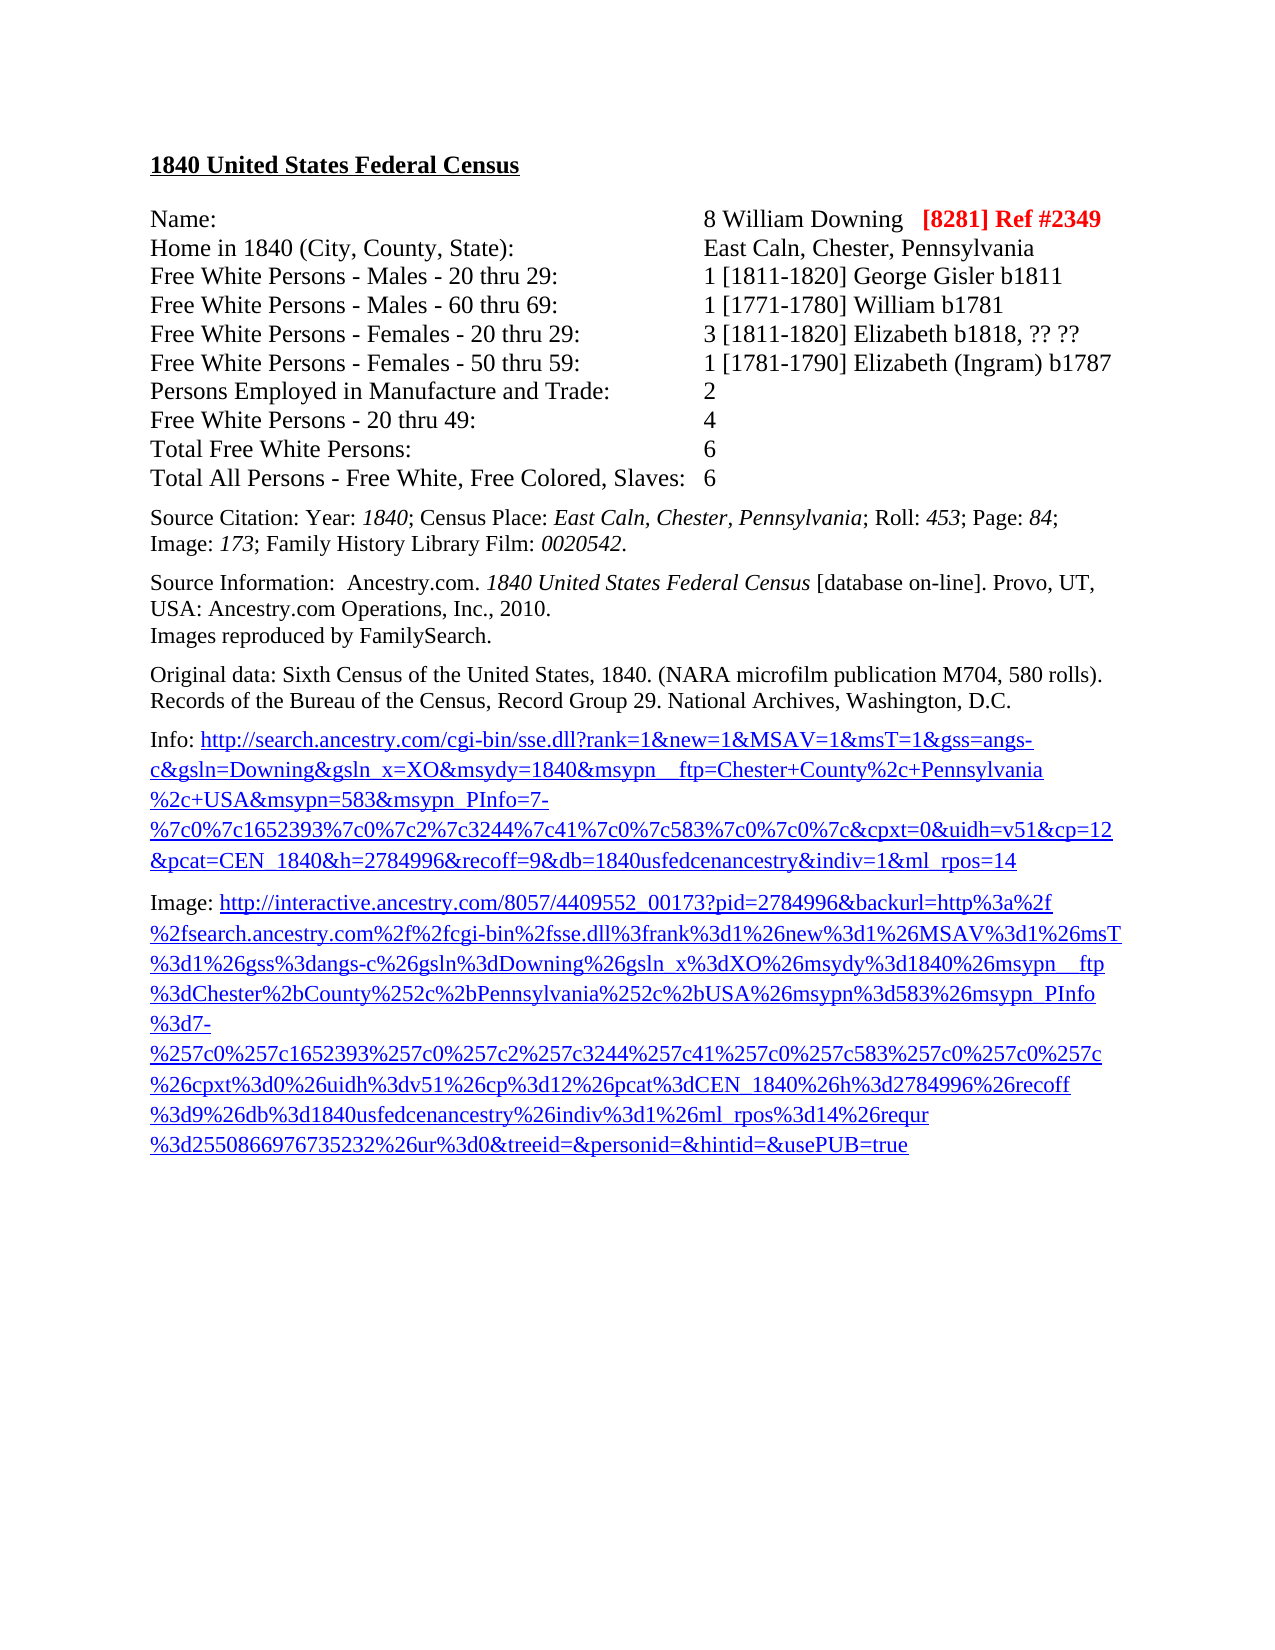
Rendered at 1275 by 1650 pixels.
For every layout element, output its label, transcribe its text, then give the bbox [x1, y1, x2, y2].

text Source Citation: Year: 1840; Census Place: East Caln, Chester, Pennsylvania; Roll: 453; Page: 84; Image: 173; Family History Library Film: 0020542. [150, 504, 1125, 557]
table_cell Free White Persons - Males - 20 thru 29: [150, 261, 703, 290]
table_cell 6 [703, 463, 1125, 491]
table_header Name: [150, 204, 703, 233]
text Original data: Sixth Census of the United States, 1840. (NARA microfilm publication M704, 580 rolls). Records of the Bureau of the Census, Record Group 29. National Archives, Washington, D.C. [150, 661, 1125, 713]
table_cell Total Free White Persons: [150, 434, 703, 463]
table_cell 6 [703, 434, 1125, 463]
table_cell 4 [703, 405, 1125, 434]
text Image: http://interactive.ancestry.com/8057/4409552_00173?pid=2784996&backurl=http%3a%2f%2fsearch.ancestry.com%2f%2fcgi-bin%2fsse.dll%3frank%3d1%26new%3d1%26MSAV%3d1%26msT%3d1%26gss%3dangs-c%26gsln%3dDowning%26gsln_x%3dXO%26msydy%3d1840%26msypn__ftp%3dChester%2bCounty%252c%2bPennsylvania%252c%2bUSA%26msypn%3d583%26msypn_PInfo%3d7-%257c0%257c1652393%257c0%257c2%257c3244%257c41%257c0%257c583%257c0%257c0%257c%26cpxt%3d0%26uidh%3dv51%26cp%3d12%26pcat%3dCEN_1840%26h%3d2784996%26recoff%3d9%26db%3d1840usfedcenancestry%26indiv%3d1%26ml_rpos%3d14%26requr%3d2550866976735232%26ur%3d0&treeid=&personid=&hintid=&usePUB=true [150, 889, 1125, 1157]
table_cell Free White Persons - Females - 50 thru 59: [150, 348, 703, 376]
table_cell 1 [1781-1790] Elizabeth (Ingram) b1787 [703, 348, 1125, 376]
table_cell East Caln, Chester, Pennsylvania [703, 233, 1125, 261]
table_cell 3 [1811-1820] Elizabeth b1818, ?? ?? [703, 319, 1125, 348]
table_cell Free White Persons - Females - 20 thru 29: [150, 319, 703, 348]
table_cell 2 [703, 376, 1125, 405]
table_cell Persons Employed in Manufacture and Trade: [150, 376, 703, 405]
table_cell 1 [1811-1820] George Gisler b1811 [703, 261, 1125, 290]
table_cell Home in 1840 (City, County, State): [150, 233, 703, 261]
table_cell 1 [1771-1780] William b1781 [703, 290, 1125, 319]
table_header 8 William Downing [8281] Ref #2349 [703, 204, 1125, 233]
table_cell Free White Persons - 20 thru 49: [150, 405, 703, 434]
text Source Information: Ancestry.com. 1840 United States Federal Census [database on-line]. Provo, UT, USA: Ancestry.com Operations, Inc., 2010. Images reproduced by FamilySearch. [150, 569, 1125, 648]
table_cell Total All Persons - Free White, Free Colored, Slaves: [150, 463, 703, 491]
table_cell Free White Persons - Males - 60 thru 69: [150, 290, 703, 319]
text 1840 United States Federal Census [150, 150, 1125, 179]
text Info: http://search.ancestry.com/cgi-bin/sse.dll?rank=1&new=1&MSAV=1&msT=1&gss=angs-c&gsln=Downing&gsln_x=XO&msydy=1840&msypn__ftp=Chester+County%2c+Pennsylvania%2c+USA&msypn=583&msypn_PInfo=7-%7c0%7c1652393%7c0%7c2%7c3244%7c41%7c0%7c583%7c0%7c0%7c&cpxt=0&uidh=v51&cp=12&pcat=CEN_1840&h=2784996&recoff=9&db=1840usfedcenancestry&indiv=1&ml_rpos=14 [150, 726, 1125, 873]
